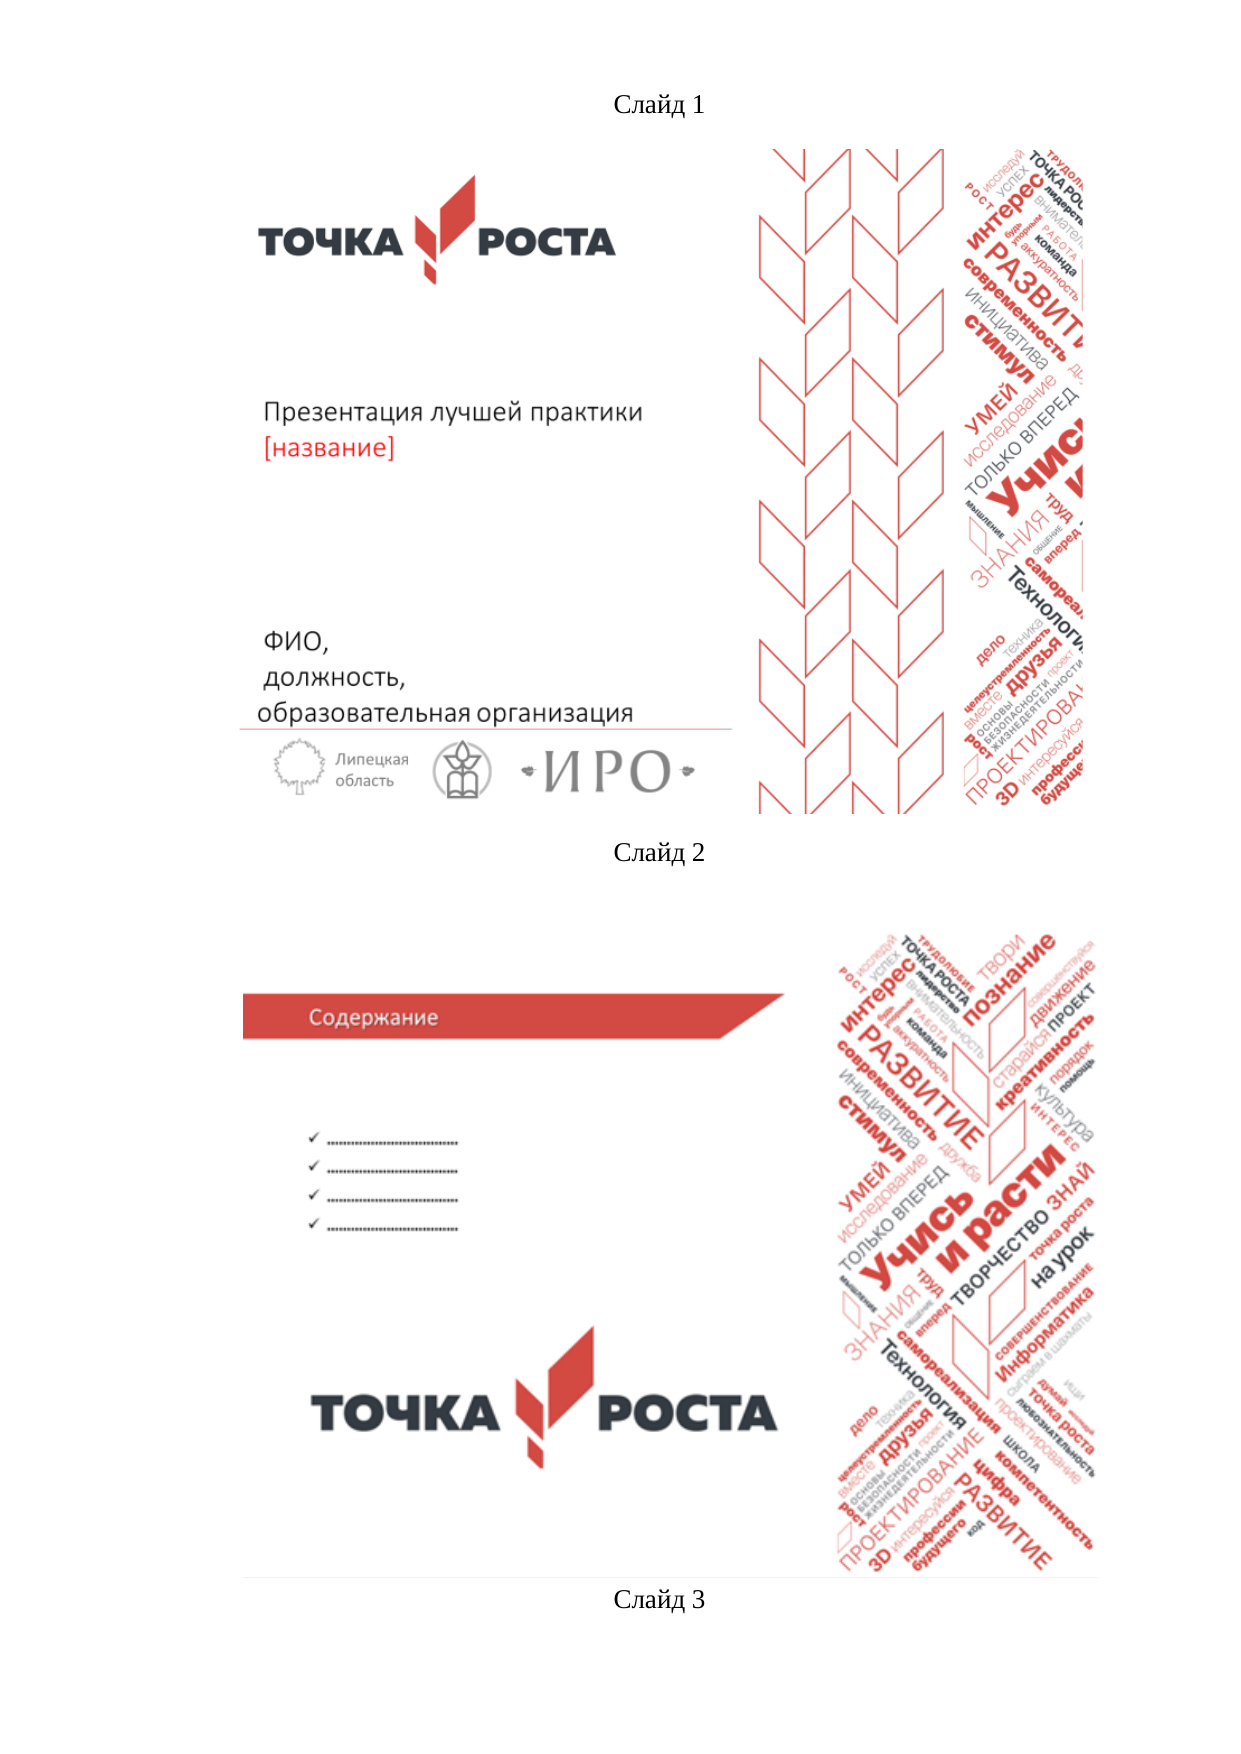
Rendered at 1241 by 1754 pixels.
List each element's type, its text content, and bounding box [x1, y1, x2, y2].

text Слайд 3 [177, 1179, 1142, 1615]
picture [241, 932, 1097, 1576]
text Слайд 1 [177, 89, 1142, 120]
picture [201, 149, 1082, 813]
